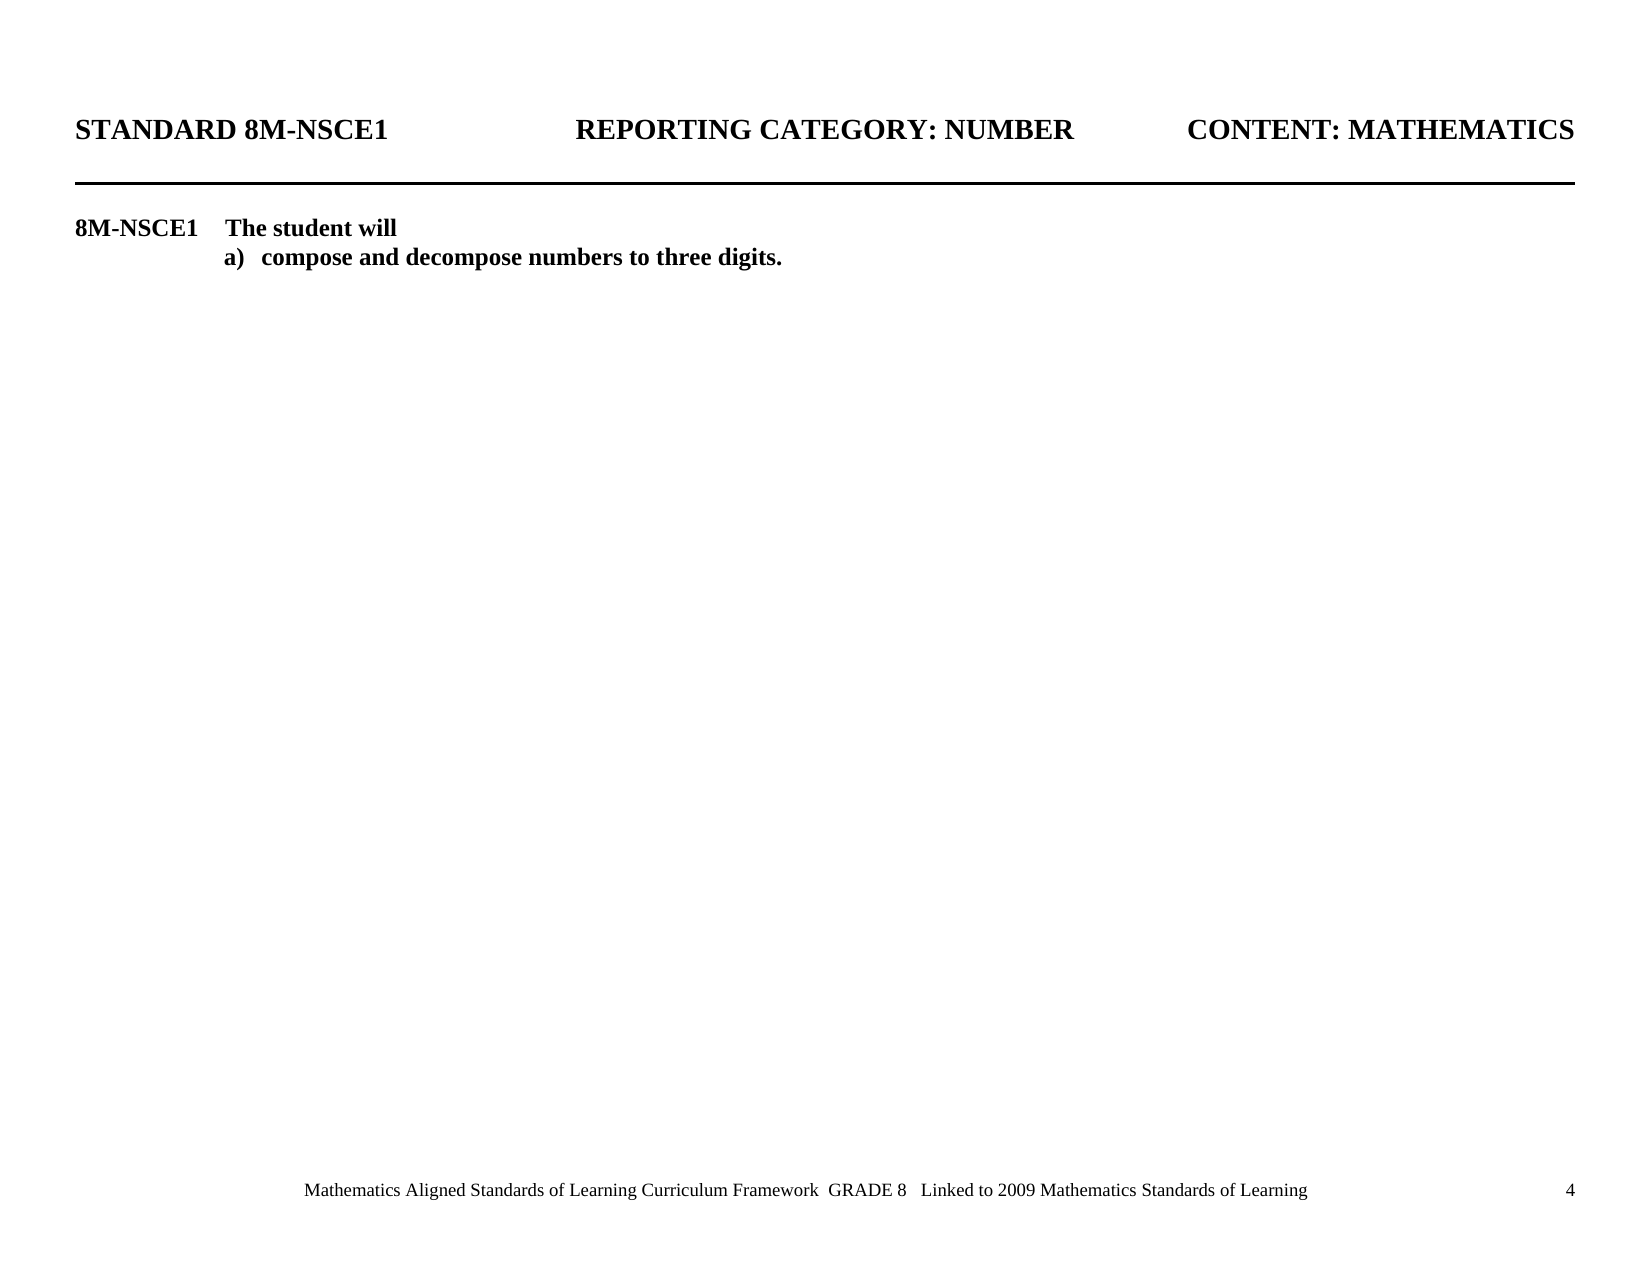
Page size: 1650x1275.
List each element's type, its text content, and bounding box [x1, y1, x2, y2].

list compose and decompose numbers to three digits. [223, 242, 1575, 271]
text 8M-NSCE1 The student will [75, 213, 1575, 242]
subtitle Standard 8m-nsce1 REPORTING CATEGORY: number Content: Mathematics [75, 112, 1575, 182]
